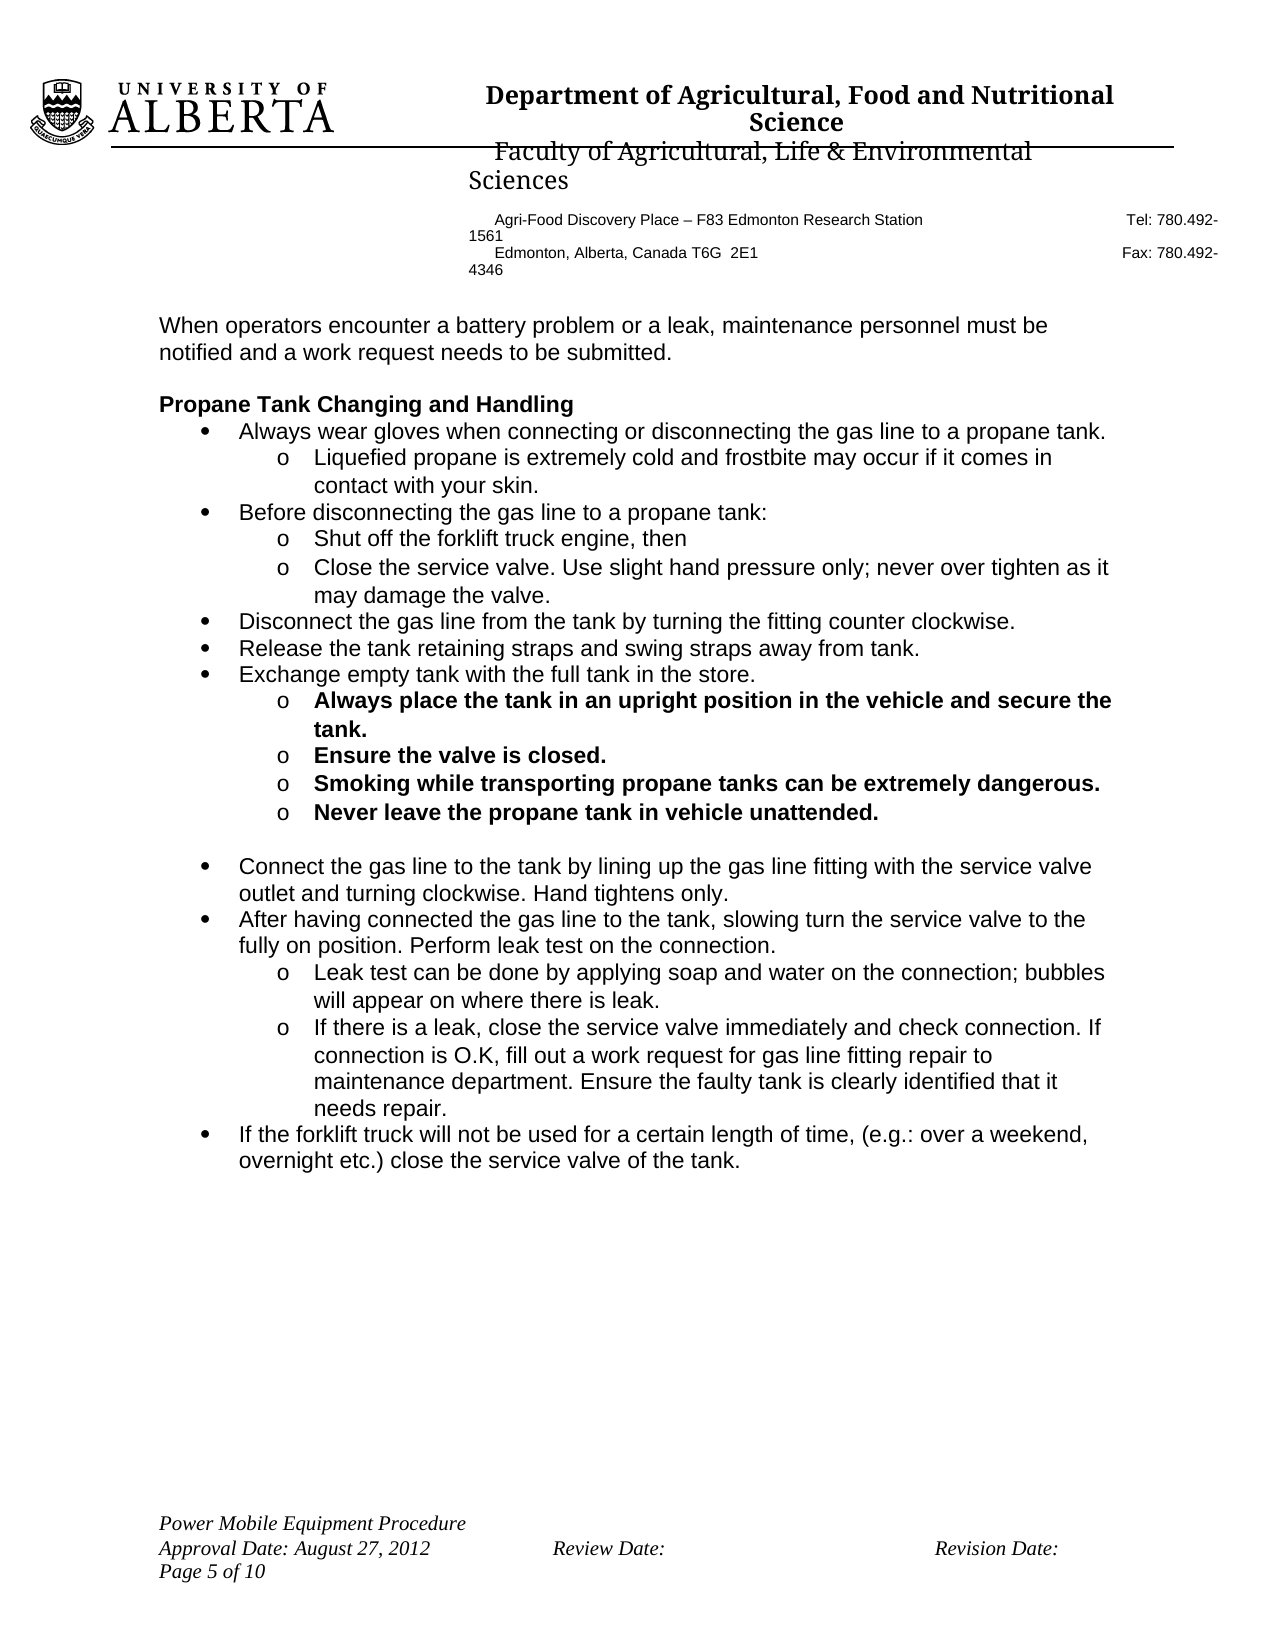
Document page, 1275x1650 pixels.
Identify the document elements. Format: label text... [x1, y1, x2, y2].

list Release the tank retaining straps and swing straps away from tank. [201, 634, 1125, 661]
list Smoking while transporting propane tanks can be extremely dangerous. [276, 770, 1125, 799]
list Always wear gloves when connecting or disconnecting the gas line to a propane tank. [201, 418, 1125, 444]
picture [30, 79, 334, 145]
list Connect the gas line to the tank by lining up the gas line fitting with the service valve outlet and turning clockwise. Hand tightens only. [201, 853, 1125, 906]
list Never leave the propane tank in vehicle unattended. [276, 799, 1125, 827]
list Leak test can be done by applying soap and water on the connection; bubbles will appear on where there is leak. [276, 959, 1125, 1013]
text When operators encounter a battery problem or a leak, maintenance personnel must be notified and a work request needs to be submitted. [159, 312, 1125, 365]
list Shut off the forklift truck engine, then [276, 525, 1125, 553]
list Exchange empty tank with the full tank in the store. [201, 661, 1125, 687]
text Propane Tank Changing and Handling [159, 391, 1125, 418]
list If there is a leak, close the service valve immediately and check connection. If connection is O.K, fill out a work request for gas line fitting repair to maintenance department. Ensure the faulty tank is clearly identified that it needs repair. [276, 1013, 1125, 1121]
list If the forklift truck will not be used for a certain length of time, (e.g.: over a weekend, overnight etc.) close the service valve of the tank. [201, 1121, 1125, 1173]
list Ensure the valve is closed. [276, 742, 1125, 770]
list Always place the tank in an upright position in the vehicle and secure the tank. [276, 687, 1125, 742]
list Close the service valve. Use slight hand pressure only; never over tighten as it may damage the valve. [276, 553, 1125, 608]
list Disconnect the gas line from the tank by turning the fitting counter clockwise. [201, 608, 1125, 634]
list Before disconnecting the gas line to a propane tank: [201, 499, 1125, 525]
list After having connected the gas line to the tank, slowing turn the service valve to the fully on position. Perform leak test on the connection. [201, 906, 1125, 959]
list Liquefied propane is extremely cold and frostbite may occur if it comes in contact with your skin. [276, 444, 1125, 499]
